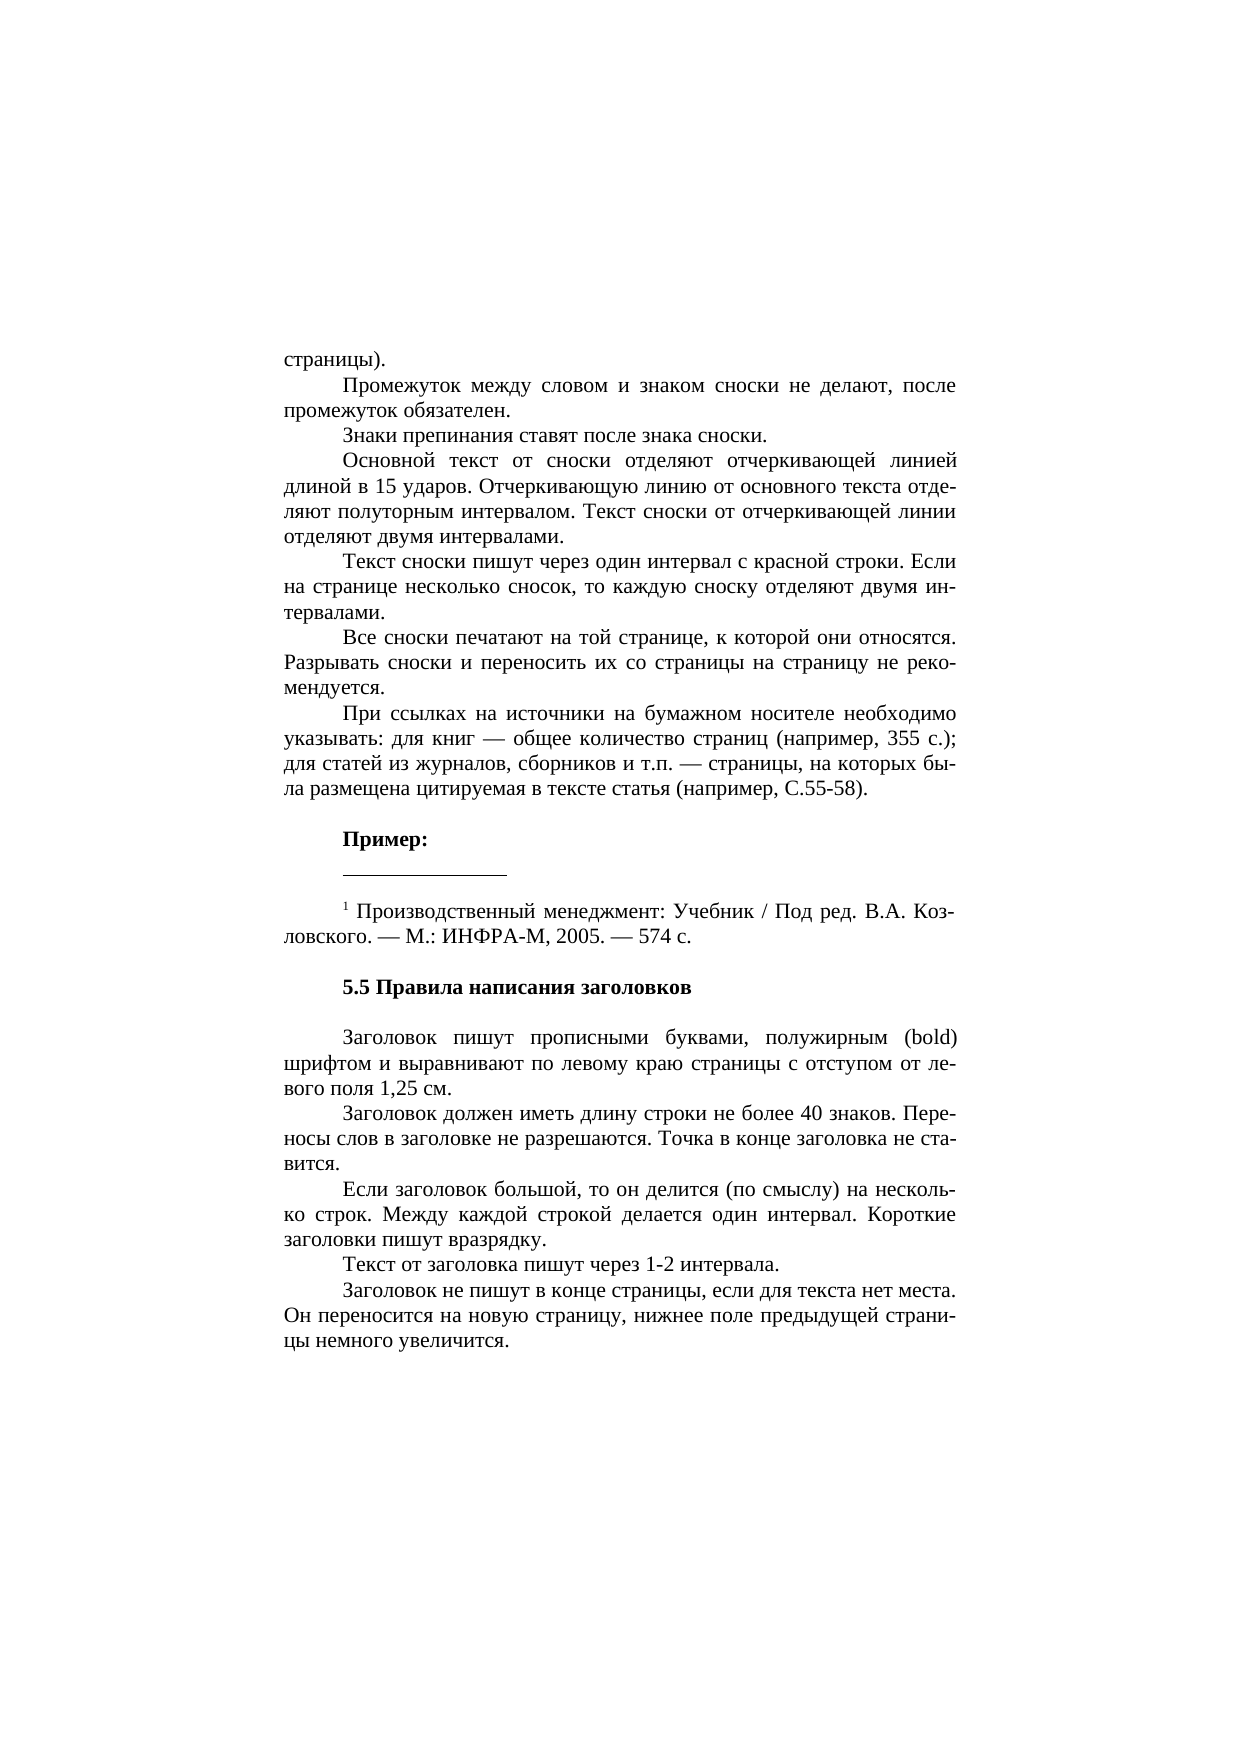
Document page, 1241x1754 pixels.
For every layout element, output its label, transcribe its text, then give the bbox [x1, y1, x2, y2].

text Заголовок пишут прописными буквами, полужирным (bold) шрифтом и выравнивают по левому краю страницы с отступом от ле- вого поля 1,25 см. [283, 1024, 957, 1100]
text страницы). [283, 347, 1065, 372]
text Текст сноски пишут через один интервал с красной строки. Если на странице несколько сносок, то каждую сноску отделяют двумя ин- тервалами. [283, 548, 957, 624]
text При ссылках на источники на бумажном носителе необходимо указывать: для книг — общее количество страниц (например, 355 с.); для статей из журналов, сборников и т.п. — страницы, на которых бы- ла размещена цитируемая в тексте статья (например, С.55-58). [283, 699, 957, 800]
subtitle Правила написания заголовков [342, 974, 1065, 999]
text Все сноски печатают на той странице, к которой они относятся. Разрывать сноски и переносить их со страницы на страницу не реко- мендуется. [283, 624, 957, 699]
text 1 Производственный менеджмент: Учебник / Под ред. В.А. Коз- ловского. — М.: ИНФРА-М, 2005. — 574 с. [283, 898, 958, 949]
text Заголовок не пишут в конце страницы, если для текста нет места. Он переносится на новую страницу, нижнее поле предыдущей страни- цы немного увеличится. [283, 1277, 957, 1352]
text Текст от заголовка пишут через 1-2 интервала. [342, 1251, 1065, 1276]
text Основной текст от сноски отделяют отчеркивающей линией длиной в 15 ударов. Отчеркивающую линию от основного текста отде- ляют полуторным интервалом. Текст сноски от отчеркивающей линии отделяют двумя интервалами. [283, 447, 957, 548]
subtitle Пример: [342, 826, 1065, 851]
text Заголовок должен иметь длину строки не более 40 знаков. Пере- носы слов в заголовке не разрешаются. Точка в конце заголовка не ста- вится. [283, 1100, 957, 1176]
text Если заголовок большой, то он делится (по смыслу) на несколь- ко строк. Между каждой строкой делается один интервал. Короткие заголовки пишут вразрядку. [283, 1176, 957, 1251]
text Знаки препинания ставят после знака сноски. [342, 422, 1065, 447]
text Промежуток между словом и знаком сноски не делают, после промежуток обязателен. [283, 372, 957, 422]
